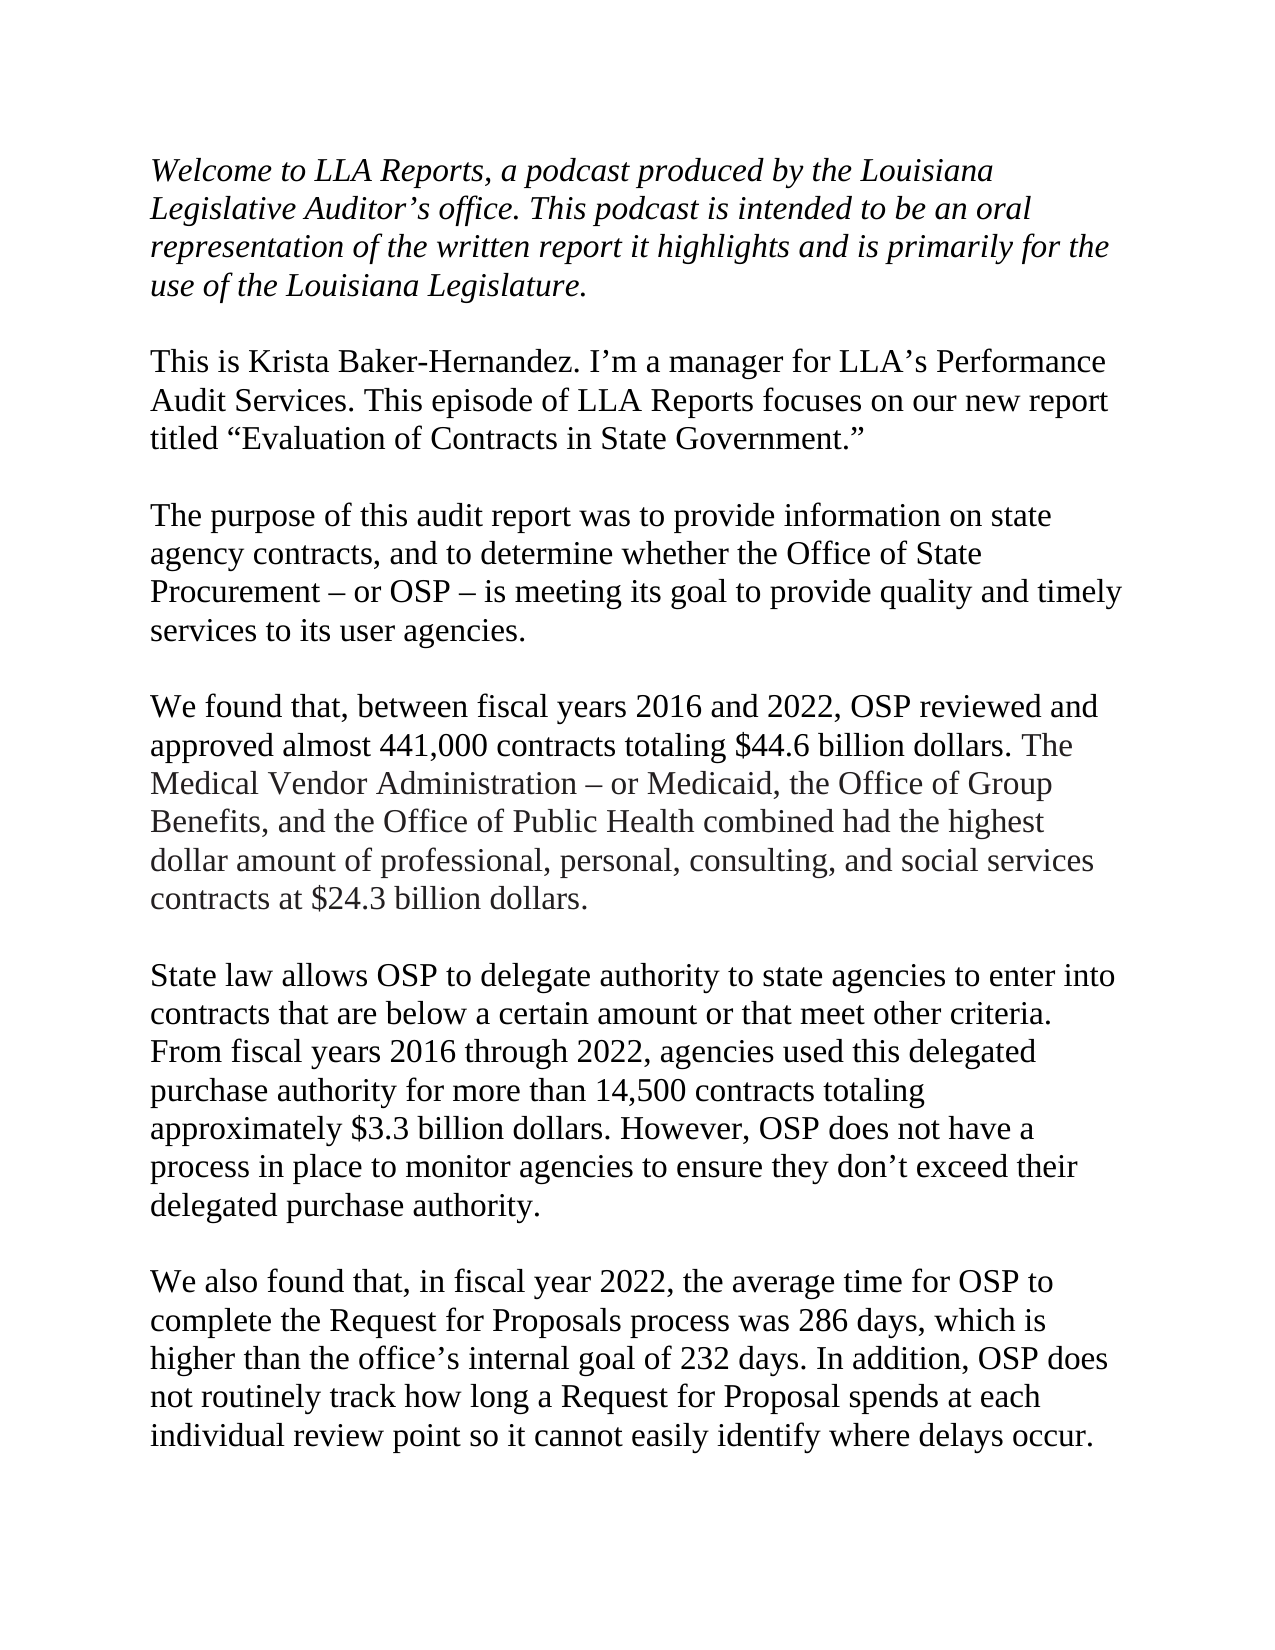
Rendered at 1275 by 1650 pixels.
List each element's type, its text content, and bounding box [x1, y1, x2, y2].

text We also found that, in fiscal year 2022, the average time for OSP to complete the Request for Proposals process was 286 days, which is higher than the office’s internal goal of 232 days. In addition, OSP does not routinely track how long a Request for Proposal spends at each individual review point so it cannot easily identify where delays occur. [150, 1262, 1125, 1484]
text The purpose of this audit report was to provide information on state agency contracts, and to determine whether the Office of State Procurement – or OSP – is meeting its goal to provide quality and timely services to its user agencies. [150, 495, 1125, 648]
text State law allows OSP to delegate authority to state agencies to enter into contracts that are below a certain amount or that meet other criteria. From fiscal years 2016 through 2022, agencies used this delegated purchase authority for more than 14,500 contracts totaling approximately $3.3 billion dollars. However, OSP does not have a process in place to monitor agencies to ensure they don’t exceed their delegated purchase authority. [150, 955, 1125, 1223]
text Welcome to LLA Reports, a podcast produced by the Louisiana Legislative Auditor’s office. This podcast is intended to be an oral representation of the written report it highlights and is primarily for the use of the Louisiana Legislature. [150, 150, 1125, 303]
text We found that, between fiscal years 2016 and 2022, OSP reviewed and approved almost 441,000 contracts totaling $44.6 billion dollars. The Medical Vendor Administration – or Medicaid, the Office of Group Benefits, and the Office of Public Health combined had the highest dollar amount of professional, personal, consulting, and social services contracts at $24.3 billion dollars. [150, 687, 1125, 917]
text This is Krista Baker-Hernandez. I’m a manager for LLA’s Performance Audit Services. This episode of LLA Reports focuses on our new report titled “Evaluation of Contracts in State Government.” [150, 342, 1125, 457]
